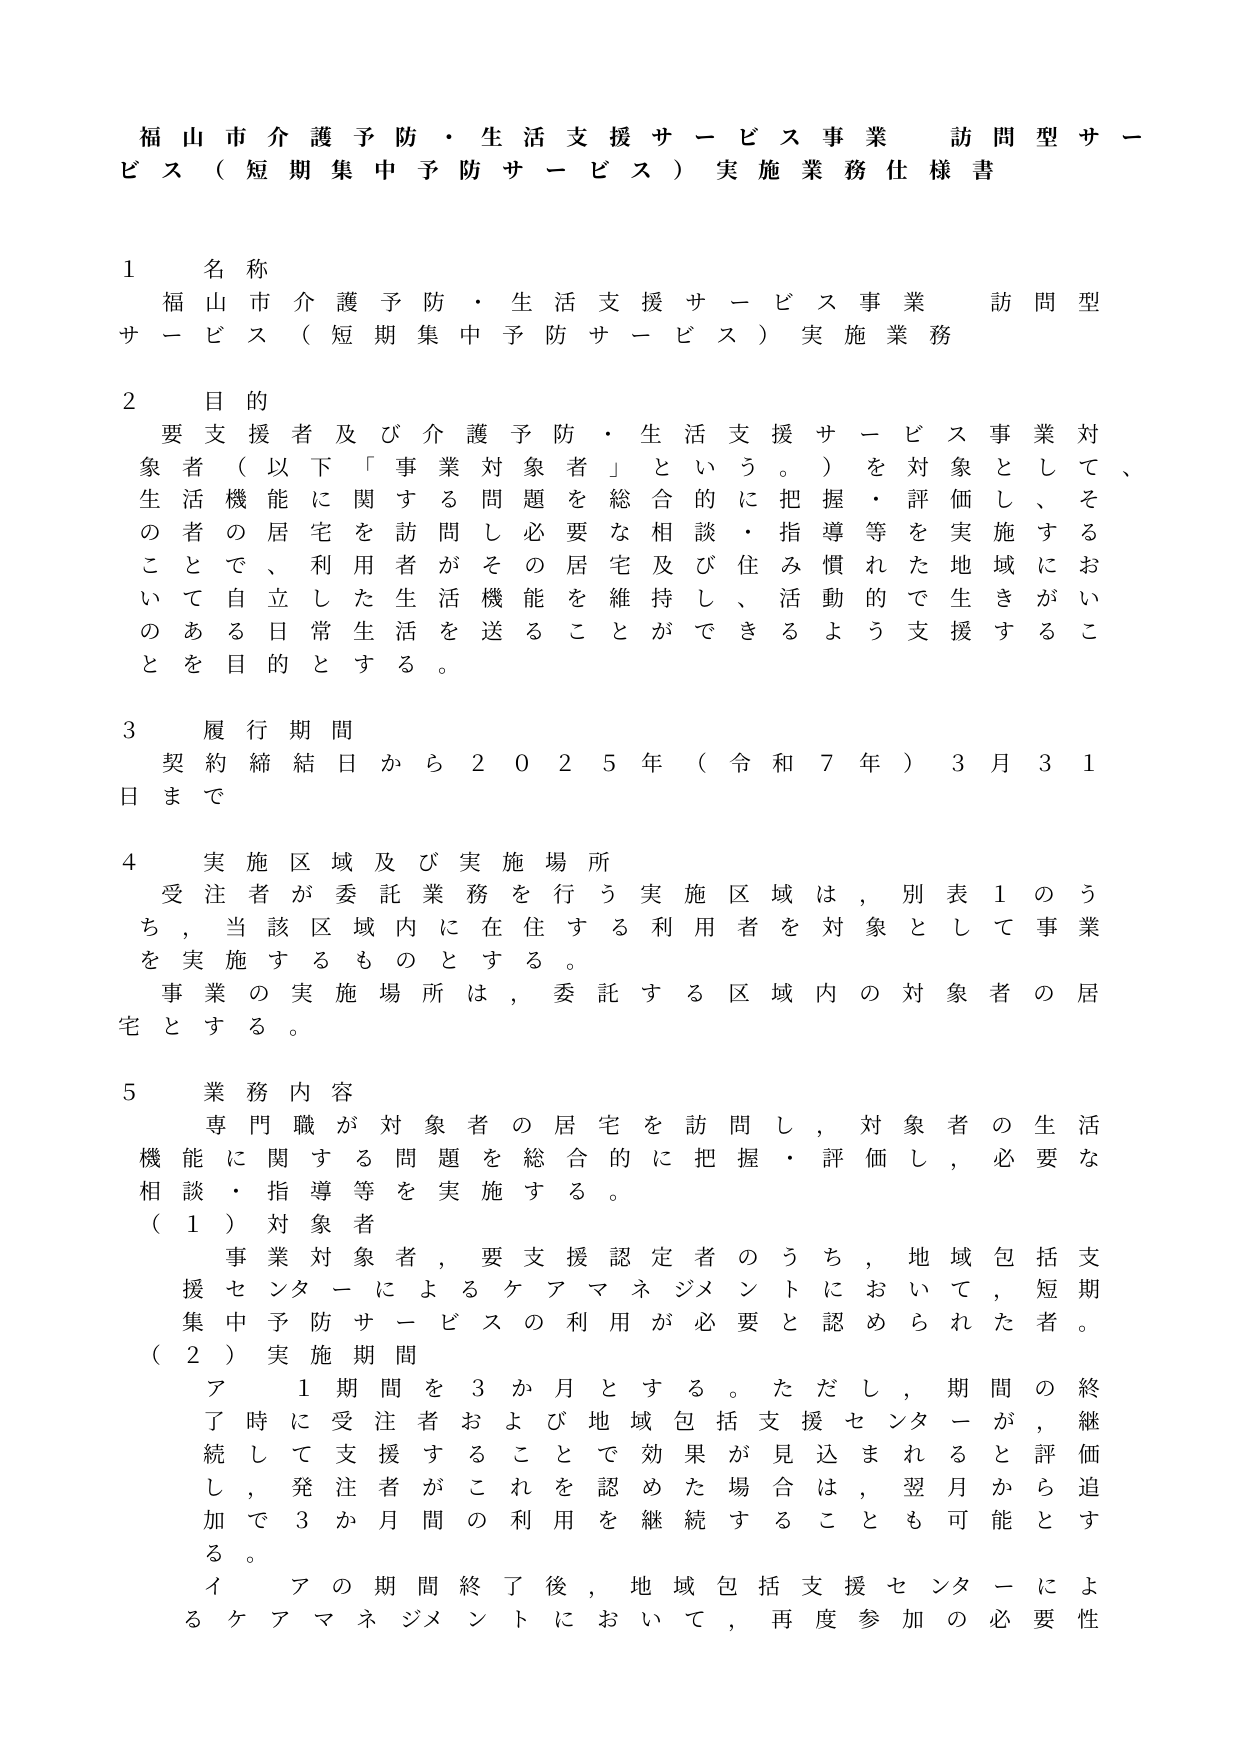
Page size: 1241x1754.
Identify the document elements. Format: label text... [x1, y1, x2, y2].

text ５ 業務内容 [118, 1074, 1122, 1107]
text 契約締結日から２０２５年（令和７年）３月３１日まで [118, 745, 1122, 811]
text １ 名称 [118, 252, 1122, 284]
text ３ 履行期間 [118, 712, 1122, 745]
text 受注者が委託業務を行う実施区域は，別表１のうち，当該区域内に在住する利用者を対象として事業を実施するものとする。 [139, 877, 1122, 976]
text 事業対象者，要支援認定者のうち，地域包括支援センターによるケアマネジメントにおいて，短期集中予防サービスの利用が必要と認められた者。 [182, 1239, 1122, 1338]
text （２）実施期間 [118, 1338, 1122, 1371]
text 福山市介護予防・生活支援サービス事業 訪問型サービス（短期集中予防サービス）実施業務 [118, 284, 1122, 350]
text 要支援者及び介護予防・生活支援サービス事業対象者（以下「事業対象者」という。）を対象として、生活機能に関する問題を総合的に把握・評価し、その者の居宅を訪問し必要な相談・指導等を実施することで、利用者がその居宅及び住み慣れた地域において自立した生活機能を維持し、活動的で生きがいのある日常生活を送ることができるよう支援することを目的とする。 [139, 416, 1122, 679]
text 福山市介護予防・生活支援サービス事業 訪問型サービス（短期集中予防サービス）実施業務仕様書 [44, 120, 1166, 186]
text 専門職が対象者の居宅を訪問し，対象者の生活機能に関する問題を総合的に把握・評価し，必要な相談・指導等を実施する。 [118, 1107, 1122, 1206]
text 事業の実施場所は，委託する区域内の対象者の居宅とする。 [118, 976, 1122, 1042]
text ４ 実施区域及び実施場所 [118, 844, 1122, 877]
text ア １期間を３か月とする。ただし，期間の終了時に受注者および地域包括支援センターが，継続して支援することで効果が見込まれると評価し，発注者がこれを認めた場合は，翌月から追加で３か月間の利用を継続することも可能とする。 [118, 1371, 1122, 1568]
text （１）対象者 [118, 1206, 1122, 1239]
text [118, 1568, 1122, 1634]
text ２ 目的 [118, 383, 1122, 416]
